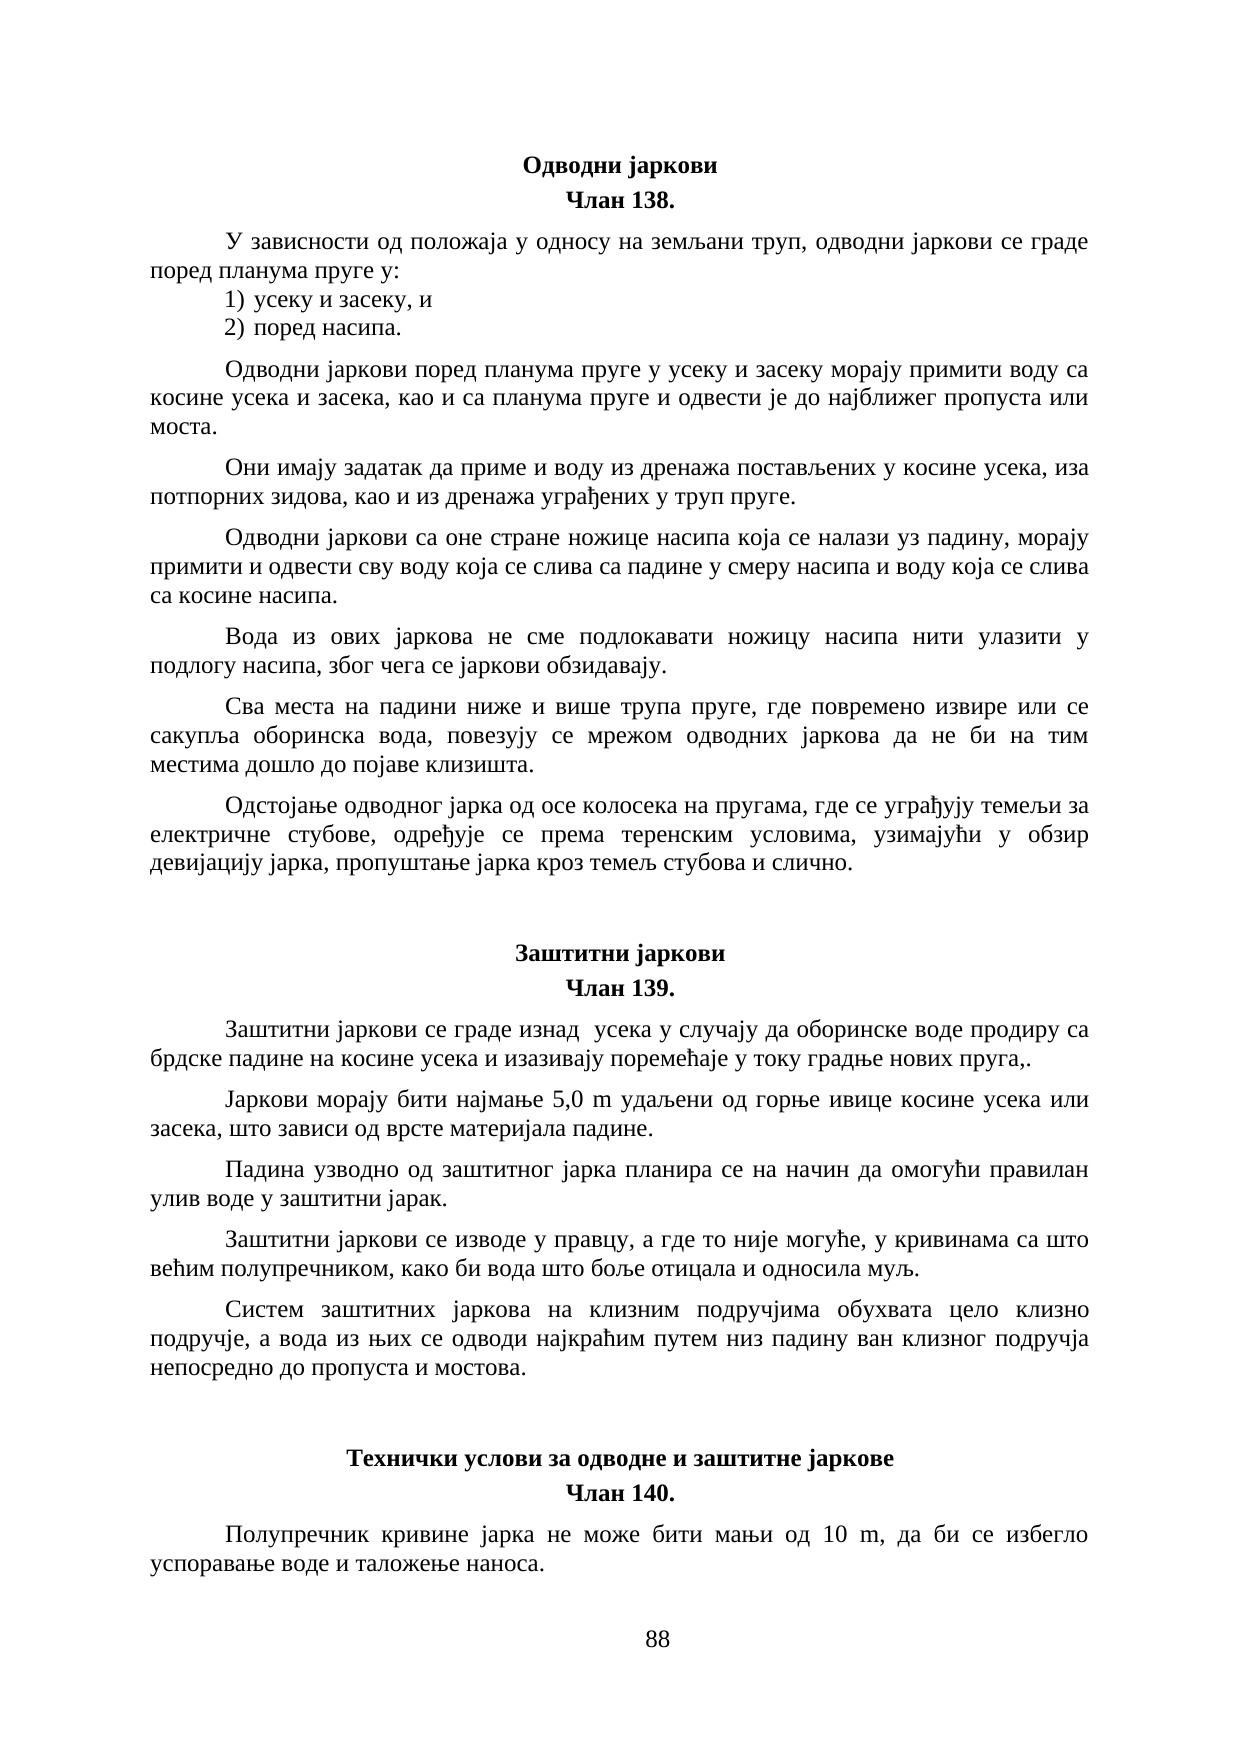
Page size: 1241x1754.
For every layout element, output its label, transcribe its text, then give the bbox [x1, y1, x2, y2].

text Одстојање одводног јарка од осе колосека на пругама, где се уграђују темељи за електричне стубове, одређује се према теренским условима, узимајући у обзир девијацију јарка, пропуштање јарка кроз темељ стубова и слично. [150, 790, 1090, 876]
text Одводни јаркови поред планума пруге у усеку и засеку морају примити воду са косине усека и засека, као и са планума пруге и одвести је до најближег пропуста или моста. [150, 354, 1090, 440]
list поред насипа. [224, 312, 1090, 341]
text Полупречник кривине јарка не може бити мањи од 10 m, да би се избегло успоравање воде и таложење наноса. [150, 1519, 1090, 1577]
text Заштитни јаркови се изводе у правцу, а где то није могуће, у кривинама са што већим полупречником, како би вода што боље отицала и односила муљ. [150, 1224, 1090, 1282]
text Јаркови морају бити најмање 5,0 m удаљени од горње ивице косине усека или засека, што зависи од врсте материјала падине. [150, 1084, 1090, 1142]
text Сва места на падини ниже и више трупа пруге, где повремено извире или се сакупља оборинска вода, повезују се мрежом одводних јаркова да не би на тим местима дошло до појаве клизишта. [150, 691, 1090, 777]
text Они имају задатак да приме и воду из дренажа постављених у косине усека, иза потпорних зидова, као и из дренажа уграђених у труп пруге. [150, 452, 1090, 510]
subtitle Технички услови за одводне и заштитне јаркове [150, 1443, 1090, 1472]
list усеку и засеку, и [224, 284, 1090, 312]
text У зависности од положаја у односу на земљани труп, одводни јаркови се граде поред планума пруге у: [150, 226, 1090, 284]
subtitle Заштитни јаркови [150, 938, 1090, 967]
text Падина узводно од заштитног јарка планира се на начин да омогући правилан улив воде у заштитни јарак. [150, 1154, 1090, 1212]
text Вода из ових јаркова не сме подлокавати ножицу насипа нити улазити у подлогу насипа, због чега се јаркови обзидавају. [150, 621, 1090, 679]
subtitle Одводни јаркови [150, 150, 1090, 179]
text Систем заштитних јаркова на клизним подручјима обухвата цело клизно подручје, а вода из њих се одводи најкраћим путем низ падину ван клизног подручја непосредно до пропуста и мостова. [150, 1294, 1090, 1381]
subtitle Члан 140. [150, 1478, 1090, 1507]
subtitle Члан 139. [150, 973, 1090, 1002]
text Заштитни јаркови се граде изнад усека у случају да оборинске воде продиру са брдске падине на косине усека и изазивају поремећаје у току градње нових пруга,. [150, 1014, 1090, 1072]
subtitle Члан 138. [150, 185, 1090, 214]
text Одводни јаркови са оне стране ножице насипа која се налази уз падину, морају примити и одвести сву воду која се слива са падине у смеру насипа и воду која се слива са косине насипа. [150, 522, 1090, 609]
